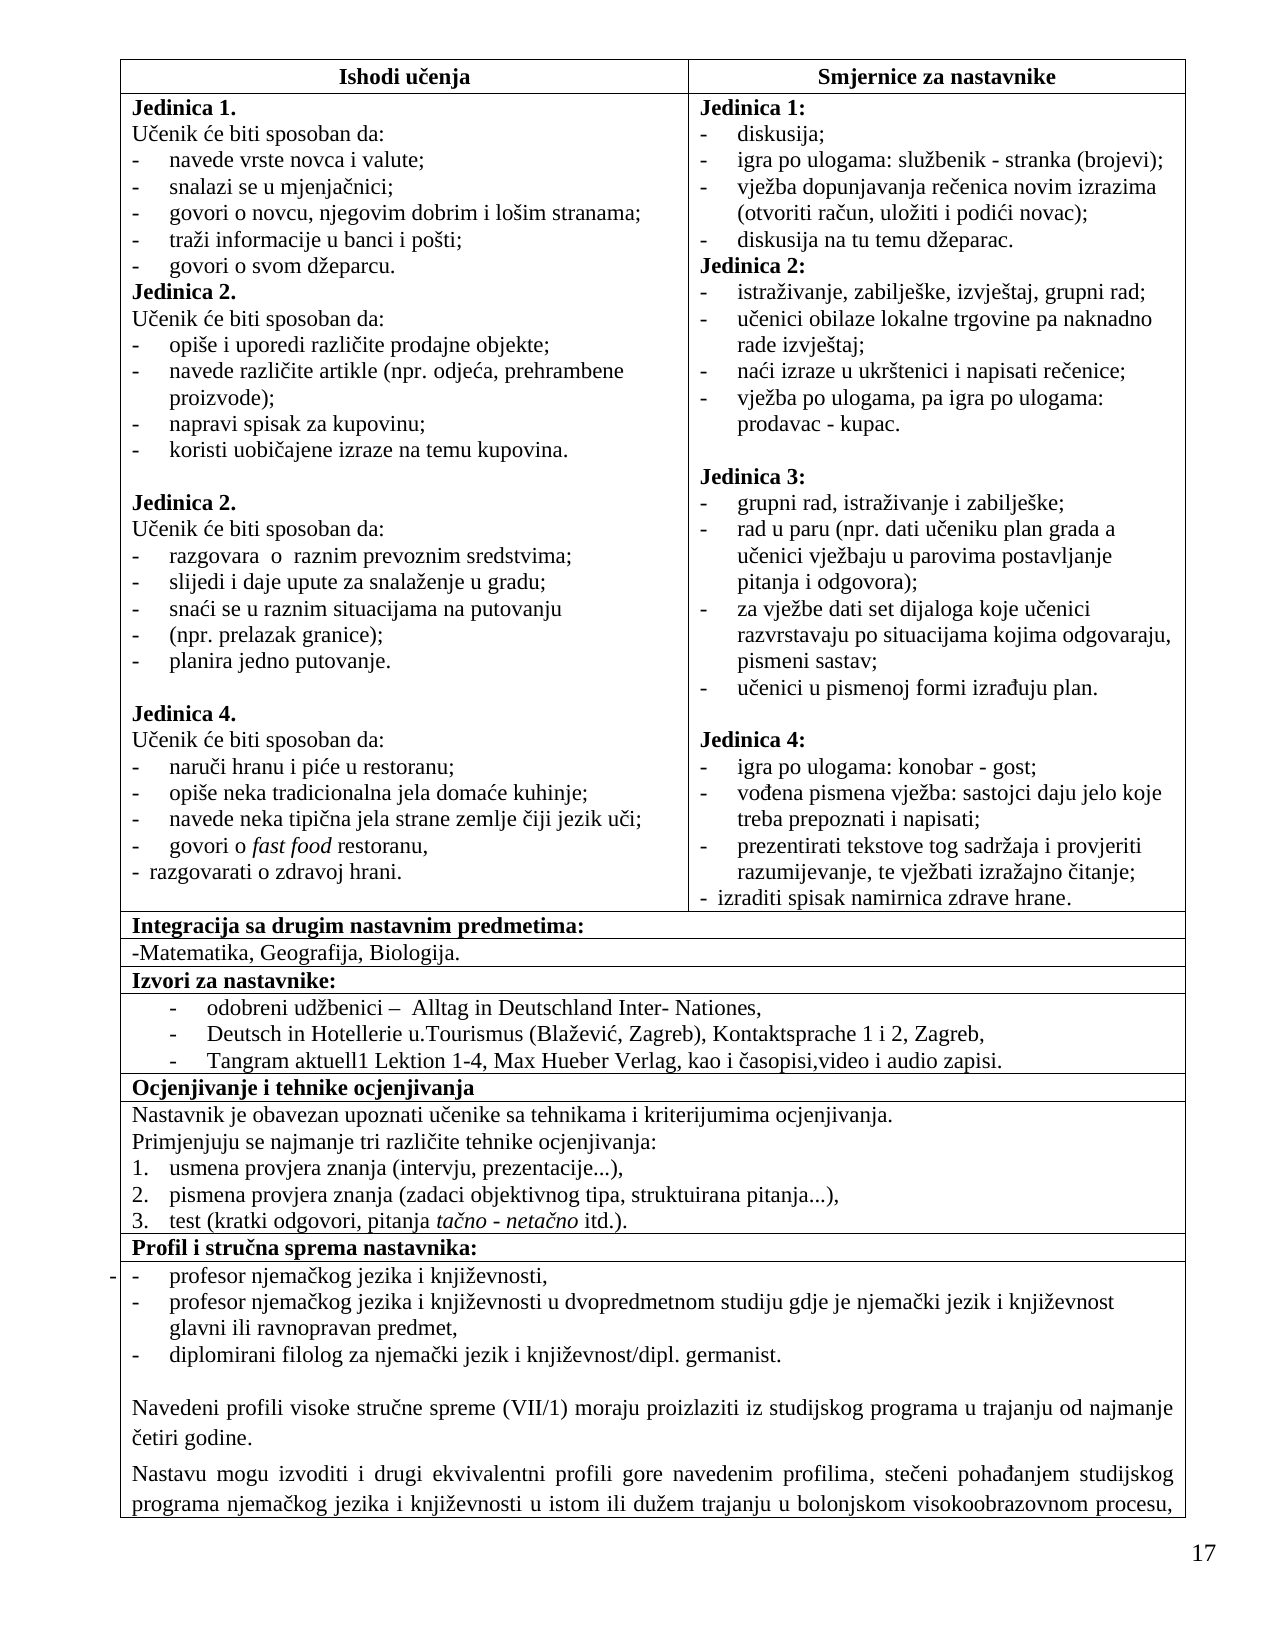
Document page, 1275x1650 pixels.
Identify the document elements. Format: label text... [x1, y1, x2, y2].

table_cell Izvori za nastavnike: [121, 967, 1185, 993]
table_cell Jedinica 1. Učenik će biti sposoban da: navede vrste novca i valute; snalazi se u mjenjačnici; govori o novcu, njegovim dobrim i lošim stranama; traži informacije u banci i pošti; govori o svom džeparcu. Jedinica 2. Učenik će biti sposoban da: opiše i uporedi različite prodajne objekte; navede različite artikle (npr. odjeća, prehrambene proizvode); napravi spisak za kupovinu; koristi uobičajene izraze na temu kupovina. Jedinica 2. Učenik će biti sposoban da: razgovara o raznim prevoznim sredstvima; slijedi i daje upute za snalaženje u gradu; snaći se u raznim situacijama na putovanju (npr. prelazak granice); planira jedno putovanje. Jedinica 4. Učenik će biti sposoban da: naruči hranu i piće u restoranu; opiše neka tradicionalna jela domaće kuhinje; navede neka tipična jela strane zemlje čiji jezik uči; govori o fast food restoranu, razgovarati o zdravoj hrani. [121, 94, 688, 911]
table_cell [121, 1262, 1185, 1517]
table_cell Integracija sa drugim nastavnim predmetima: [121, 912, 1185, 938]
table_cell Nastavnik je obavezan upoznati učenike sa tehnikama i kriterijumima ocjenjivanja. Primjenjuju se najmanje tri različite tehnike ocjenjivanja: usmena provjera znanja (intervju, prezentacije...), pismena provjera znanja (zadaci objektivnog tipa, struktuirana pitanja...), test (kratki odgovori, pitanja tačno - netačno itd.). [121, 1102, 1185, 1233]
table_cell -Matematika, Geografija, Biologija. [121, 939, 1185, 966]
table_cell Ocjenjivanje i tehnike ocjenjivanja [121, 1074, 1185, 1101]
table_cell Smjernice za nastavnike [689, 60, 1185, 93]
table_cell odobreni udžbenici – Alltag in Deutschland Inter- Nationes, Deutsch in Hotellerie u.Tourismus (Blažević, Zagreb), Kontaktsprache 1 i 2, Zagreb, Tangram aktuell1 Lektion 1-4, Max Hueber Verlag, kao i časopisi,video i audio zapisi. [121, 994, 1185, 1073]
table_cell Jedinica 1: diskusija; igra po ulogama: službenik - stranka (brojevi); vježba dopunjavanja rečenica novim izrazima (otvoriti račun, uložiti i podići novac); diskusija na tu temu džeparac. Jedinica 2: istraživanje, zabilješke, izvještaj, grupni rad; učenici obilaze lokalne trgovine pa naknadno rade izvještaj; naći izraze u ukrštenici i napisati rečenice; vježba po ulogama, pa igra po ulogama: prodavac - kupac. Jedinica 3: grupni rad, istraživanje i zabilješke; rad u paru (npr. dati učeniku plan grada a učenici vježbaju u parovima postavljanje pitanja i odgovora); za vježbe dati set dijaloga koje učenici razvrstavaju po situacijama kojima odgovaraju, pismeni sastav; učenici u pismenoj formi izrađuju plan. Jedinica 4: igra po ulogama: konobar - gost; vođena pismena vježba: sastojci daju jelo koje treba prepoznati i napisati; prezentirati tekstove tog sadržaja i provjeriti razumijevanje, te vježbati izražajno čitanje; izraditi spisak namirnica zdrave hrane. [689, 94, 1185, 911]
table_cell Profil i stručna sprema nastavnika: [121, 1234, 1185, 1261]
table_cell Ishodi učenja [121, 60, 688, 93]
